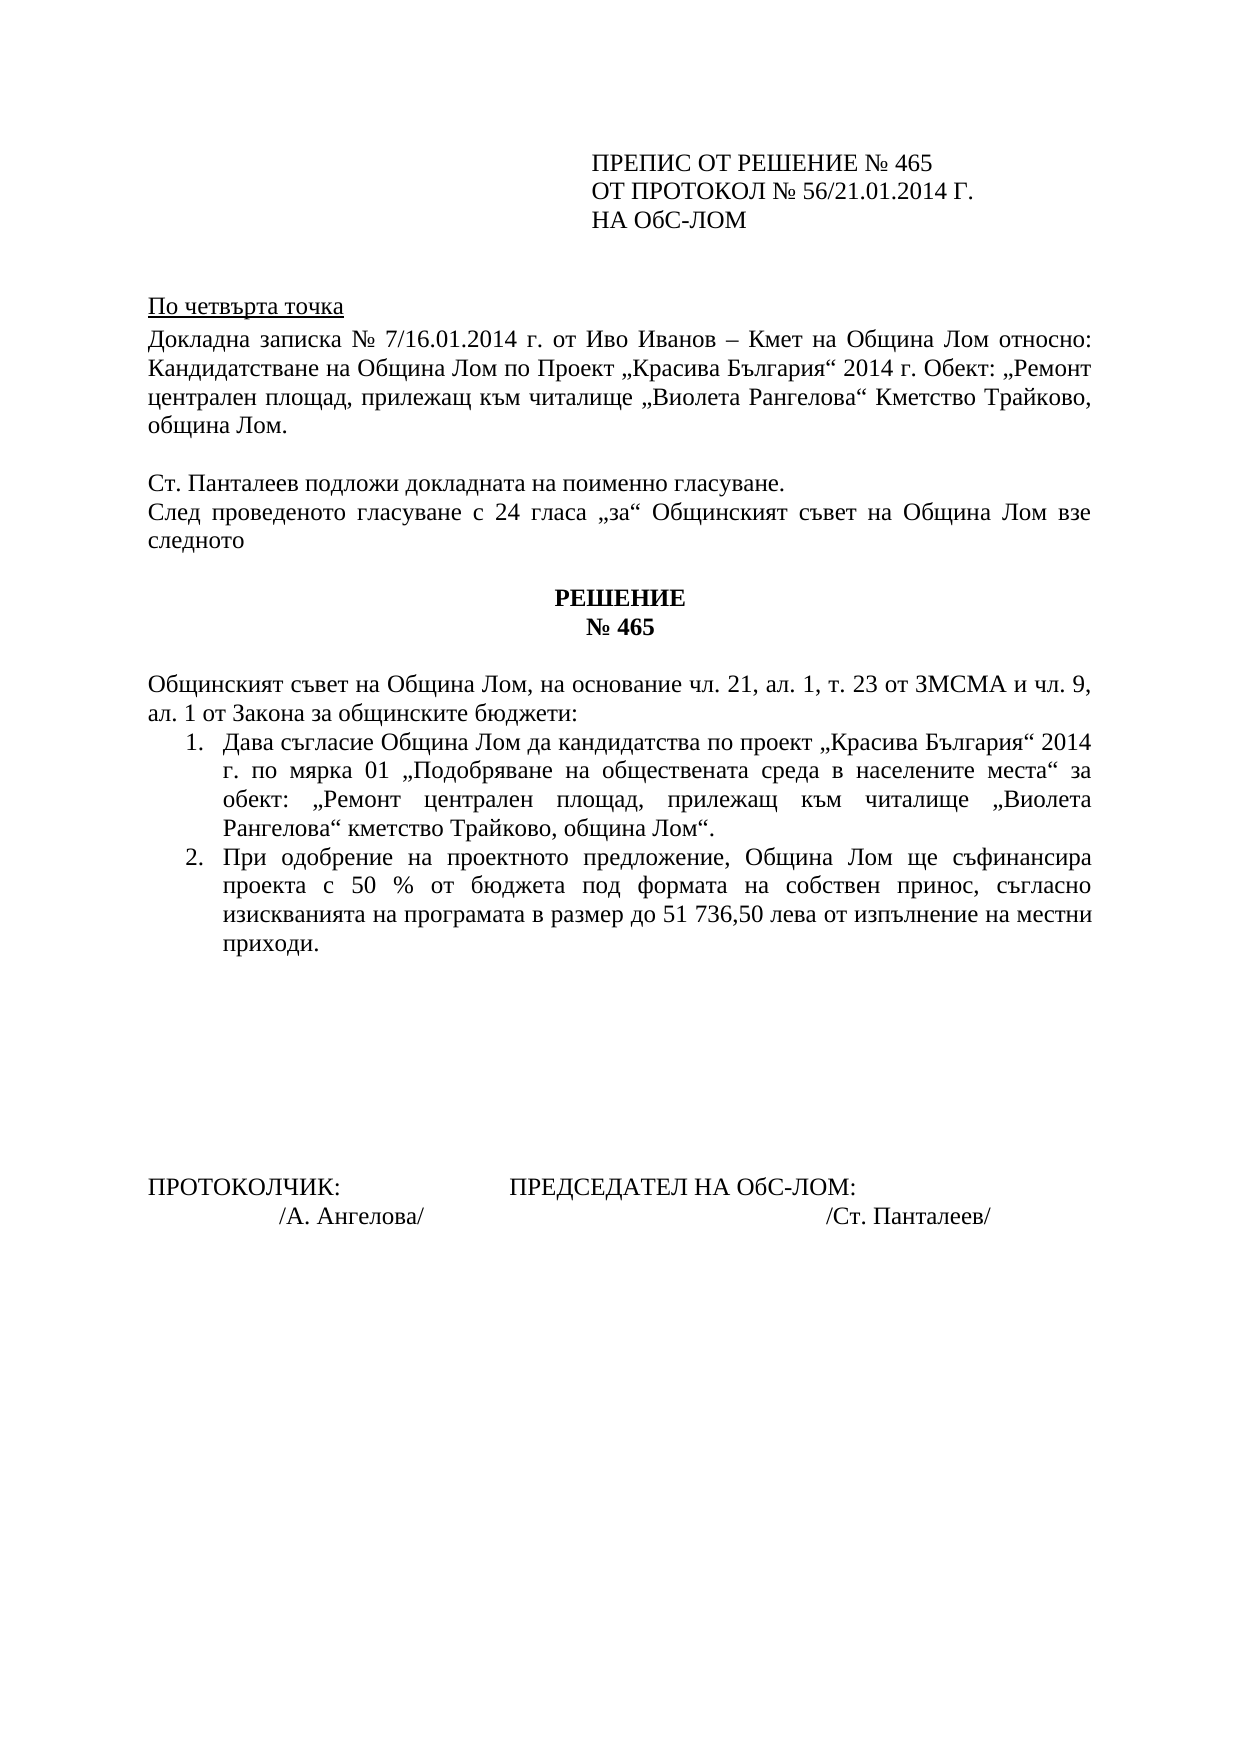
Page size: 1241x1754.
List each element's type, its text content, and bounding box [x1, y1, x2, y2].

text ПРЕПИС ОТ РЕШЕНИЕ № 465 [148, 148, 1093, 176]
text ОТ ПРОТОКОЛ № 56/21.01.2014 Г. [148, 176, 1093, 205]
text ПРОТОКОЛЧИК: ПРЕДСЕДАТЕЛ НА ОбС-ЛОМ: [148, 1172, 1093, 1201]
list При одобрение на проектното предложение, Община Лом ще съфинансира проекта с 50 % от бюджета под формата на собствен принос, съгласно изискванията на програмата в размер до 51 736,50 лева от изпълнение на местни приходи. [185, 842, 1093, 957]
list Дава съгласие Община Лом да кандидатства по проект „Красива България“ 2014 г. по мярка 01 „Подобряване на обществената среда в населените места“ за обект: „Ремонт централен площад, прилежащ към читалище „Виолета Рангелова“ кметство Трайково, община Лом“. [185, 727, 1093, 842]
text РЕШЕНИЕ [148, 583, 1093, 612]
text Общинският съвет на Община Лом, на основание чл. 21, ал. 1, т. 23 от ЗМСМА и чл. 9, ал. 1 от Закона за общинските бюджети: [148, 669, 1093, 727]
text /А. Ангелова/ /Ст. Панталеев/ [148, 1201, 1093, 1230]
text НА ОбС-ЛОМ [148, 205, 1093, 234]
text Ст. Панталеев подложи докладната на поименно гласуване. [148, 468, 1093, 497]
text По четвърта точка [148, 291, 1093, 320]
text Докладна записка № 7/16.01.2014 г. от Иво Иванов – Кмет на Община Лом относно: Кандидатстване на Община Лом по Проект „Красива България“ 2014 г. Обект: „Ремонт централен площад, прилежащ към читалище „Виолета Рангелова“ Кметство Трайково, община Лом. [148, 324, 1093, 439]
text № 465 [148, 612, 1093, 641]
text След проведеното гласуване с 24 гласа „за“ Общинският съвет на Община Лом взе следното [148, 497, 1093, 554]
